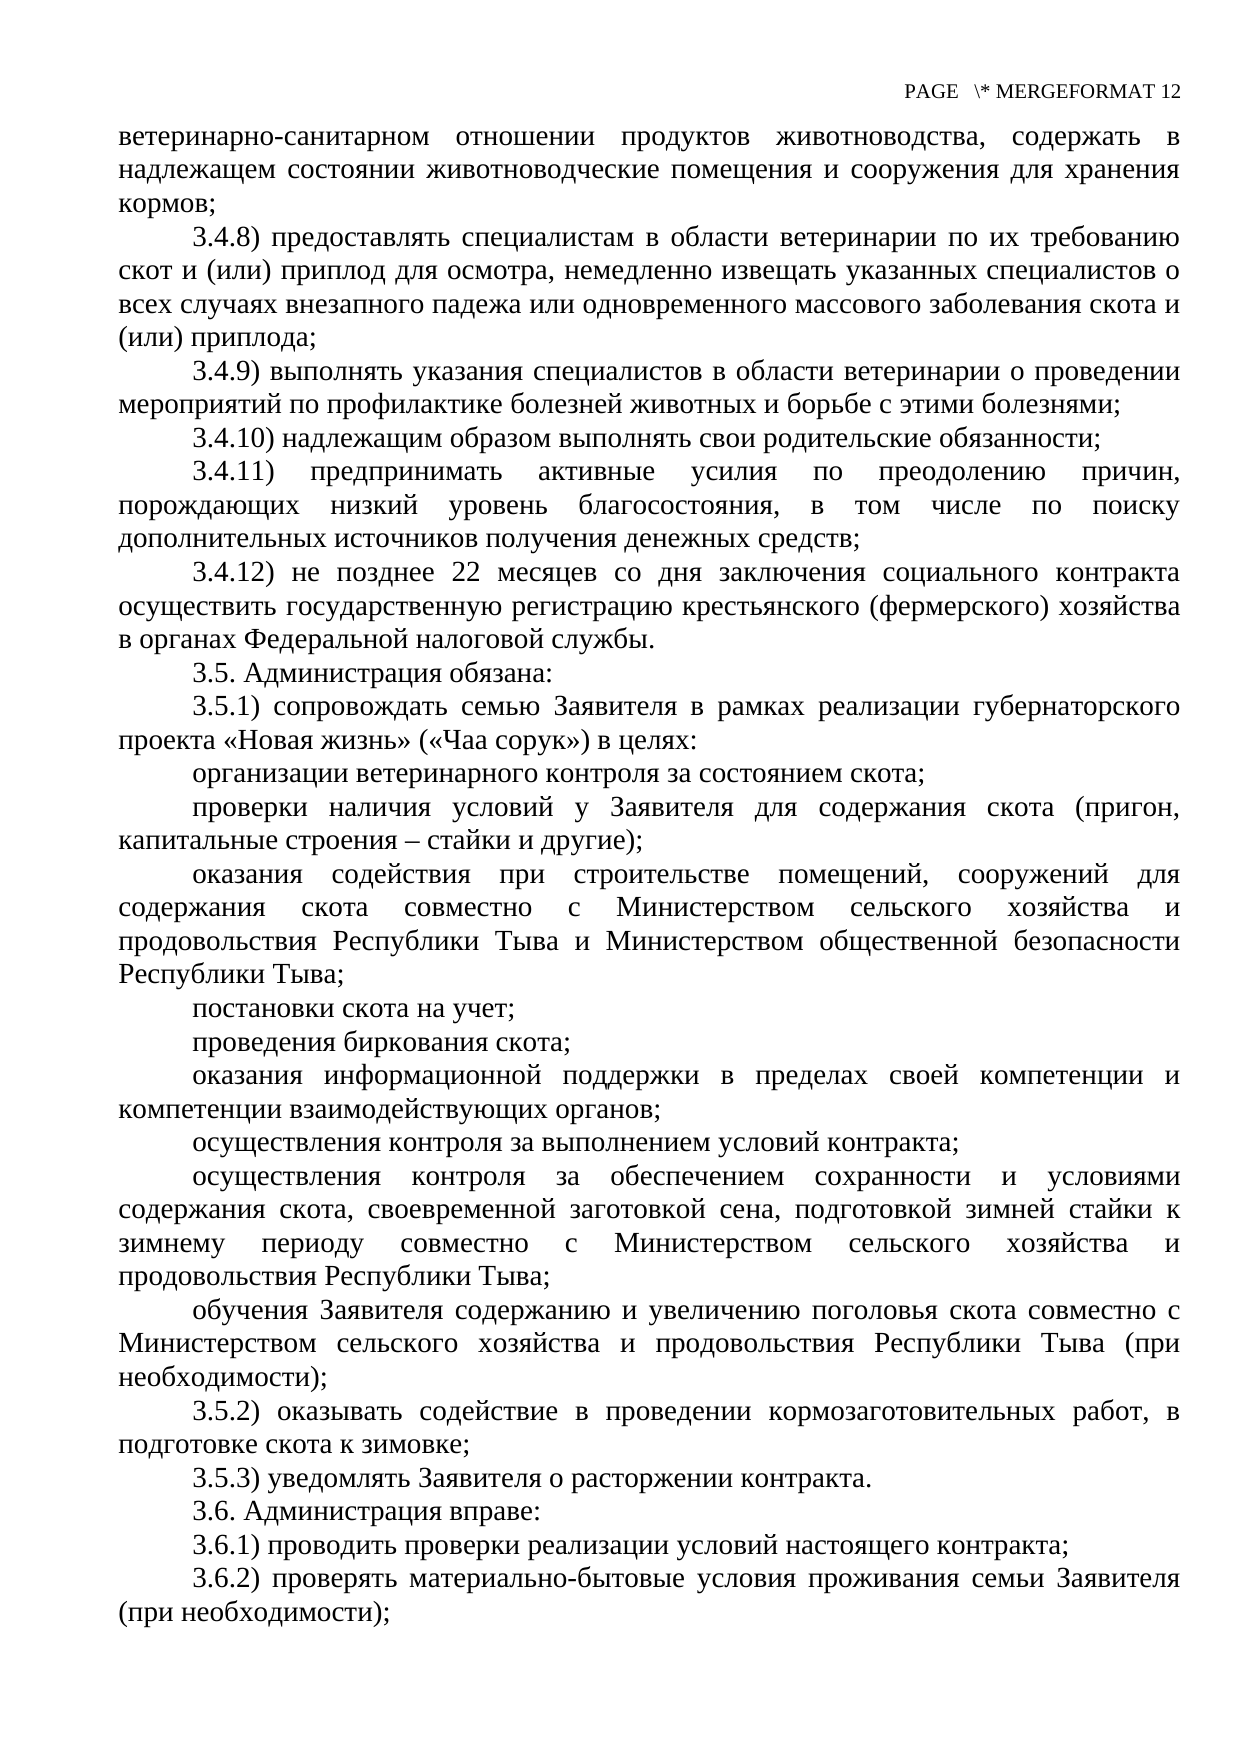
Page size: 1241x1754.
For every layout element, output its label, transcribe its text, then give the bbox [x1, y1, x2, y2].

text оказания информационной поддержки в пределах своей компетенции и компетенции взаимодействующих органов; [118, 1057, 1181, 1124]
text организации ветеринарного контроля за состоянием скота; [118, 755, 1181, 789]
text 3.4.8) предоставлять специалистам в области ветеринарии по их требованию скот и (или) приплод для осмотра, немедленно извещать указанных специалистов о всех случаях внезапного падежа или одновременного массового заболевания скота и (или) приплода; [118, 219, 1181, 353]
text 3.5.3) уведомлять Заявителя о расторжении контракта. [118, 1460, 1181, 1493]
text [118, 118, 1181, 219]
text 3.5. Администрация обязана: [118, 655, 1181, 688]
text осуществления контроля за выполнением условий контракта; [118, 1124, 1181, 1158]
text проверки наличия условий у Заявителя для содержания скота (пригон, капитальные строения – стайки и другие); [118, 789, 1181, 856]
text оказания содействия при строительстве помещений, сооружений для содержания скота совместно с Министерством сельского хозяйства и продовольствия Республики Тыва и Министерством общественной безопасности Республики Тыва; [118, 856, 1181, 990]
text 3.4.9) выполнять указания специалистов в области ветеринарии о проведении мероприятий по профилактике болезней животных и борьбе с этими болезнями; [118, 353, 1181, 420]
text обучения Заявителя содержанию и увеличению поголовья скота совместно с Министерством сельского хозяйства и продовольствия Республики Тыва (при необходимости); [118, 1292, 1181, 1393]
text 3.5.2) оказывать содействие в проведении кормозаготовительных работ, в подготовке скота к зимовке; [118, 1393, 1181, 1460]
text проведения биркования скота; [118, 1024, 1181, 1057]
text 3.4.10) надлежащим образом выполнять свои родительские обязанности; [118, 420, 1181, 453]
text 3.4.11) предпринимать активные усилия по преодолению причин, порождающих низкий уровень благосостояния, в том числе по поиску дополнительных источников получения денежных средств; [118, 453, 1181, 554]
text 3.4.12) не позднее 22 месяцев со дня заключения социального контракта осуществить государственную регистрацию крестьянского (фермерского) хозяйства в органах Федеральной налоговой службы. [118, 554, 1181, 655]
text осуществления контроля за обеспечением сохранности и условиями содержания скота, своевременной заготовкой сена, подготовкой зимней стайки к зимнему периоду совместно с Министерством сельского хозяйства и продовольствия Республики Тыва; [118, 1158, 1181, 1292]
text постановки скота на учет; [118, 990, 1181, 1024]
text 3.5.1) сопровождать семью Заявителя в рамках реализации губернаторского проекта «Новая жизнь» («Чаа сорук») в целях: [118, 688, 1181, 755]
text 3.6.2) проверять материально-бытовые условия проживания семьи Заявителя (при необходимости); [118, 1560, 1181, 1627]
text 3.6.1) проводить проверки реализации условий настоящего контракта; [118, 1527, 1181, 1560]
text 3.6. Администрация вправе: [118, 1493, 1181, 1527]
